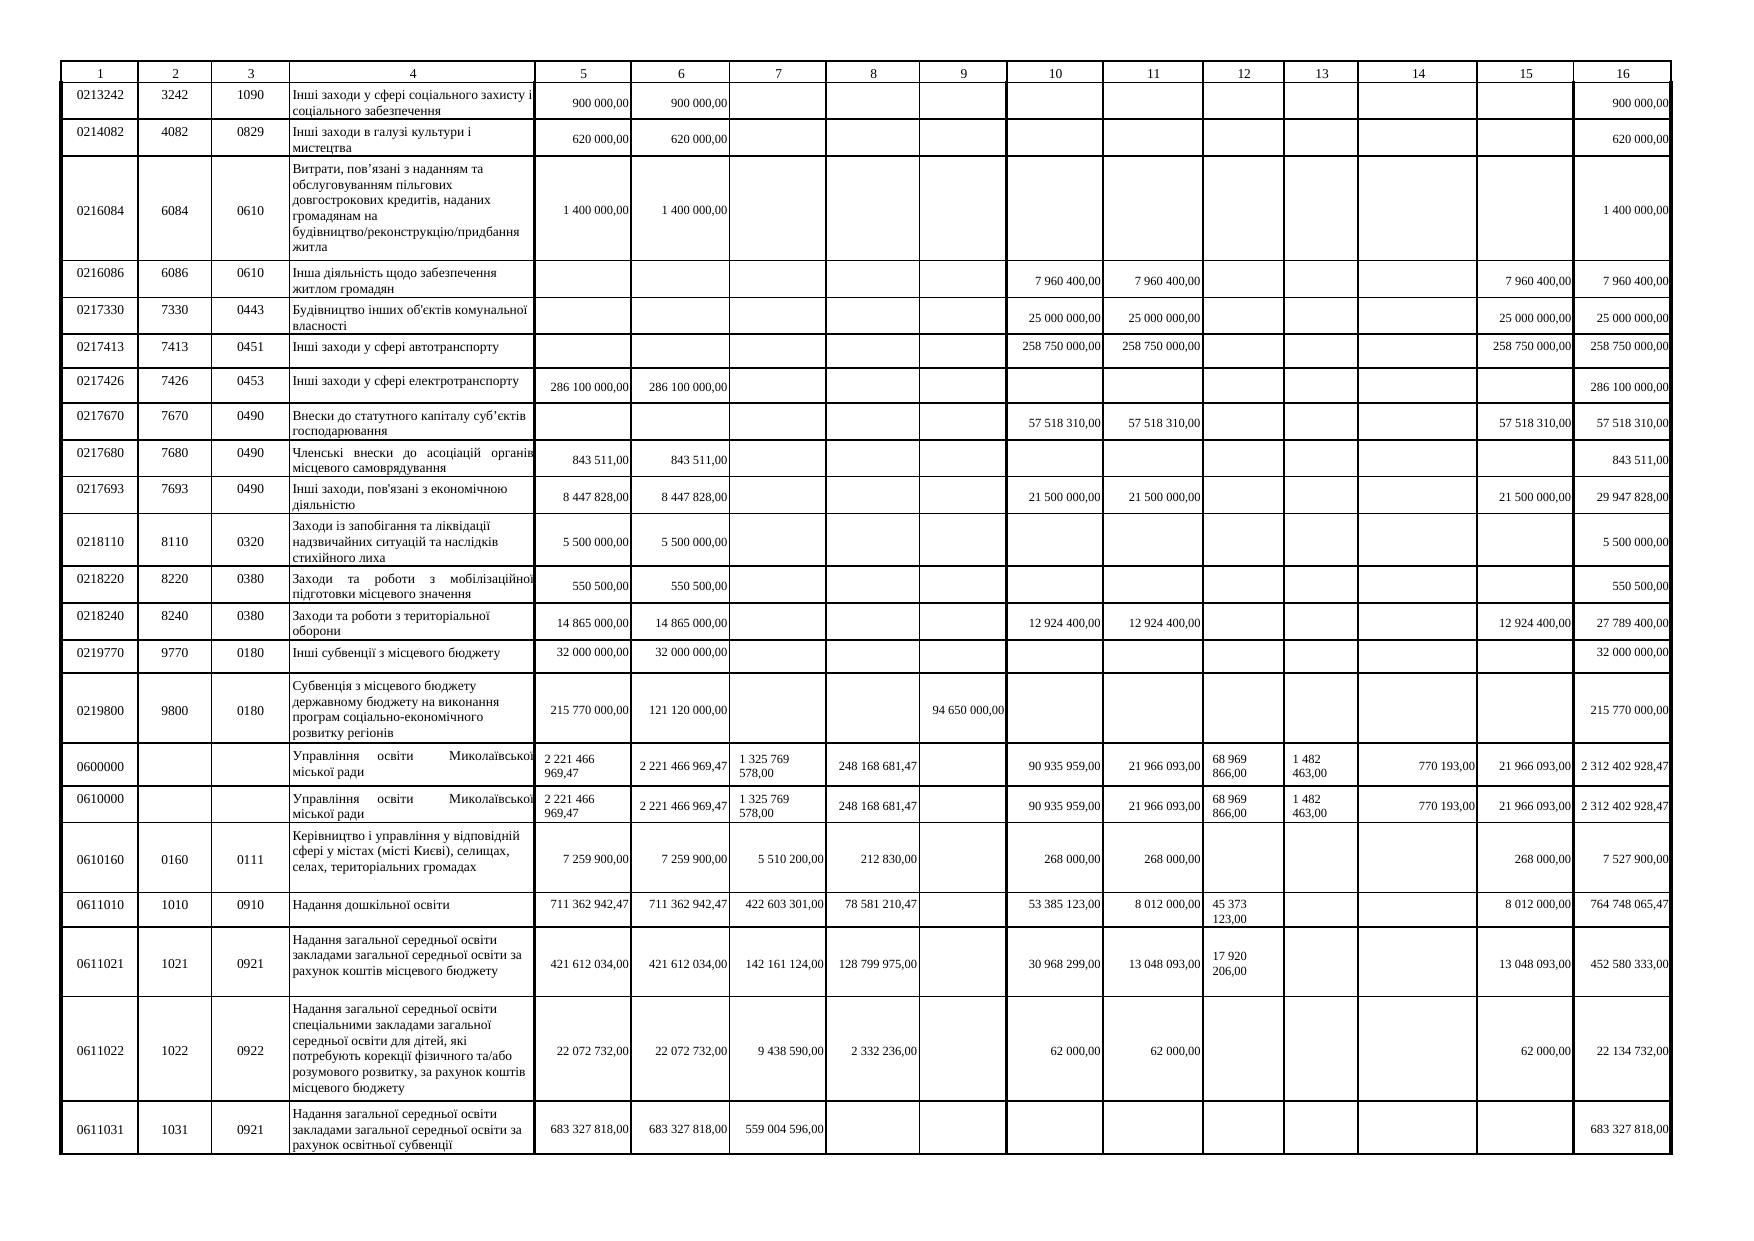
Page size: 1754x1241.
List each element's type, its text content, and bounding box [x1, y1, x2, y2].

table_cell 22 072 732,00 [632, 997, 729, 1100]
table_cell [1008, 674, 1102, 742]
table_cell 843 511,00 [536, 441, 630, 476]
table_cell 7426 [139, 369, 211, 402]
table_cell [1359, 604, 1476, 639]
table_cell 0219770 [63, 641, 137, 672]
table_cell 32 000 000,00 [632, 641, 729, 672]
table_cell 0610 [212, 157, 289, 259]
table_cell [827, 83, 919, 118]
table_cell [1204, 477, 1283, 512]
table_cell Управління освіти Миколаївської міської ради [290, 744, 533, 785]
table_cell [920, 335, 1005, 367]
table_cell [212, 787, 289, 822]
table_cell [1008, 83, 1102, 118]
table_cell 7 960 400,00 [1478, 261, 1572, 296]
table_cell [1285, 514, 1357, 565]
table_cell 90 935 959,00 [1008, 787, 1102, 822]
table_cell Інші заходи у сфері соціального захисту і соціального забезпечення [290, 83, 533, 118]
table_cell [1008, 641, 1102, 672]
table_cell [1359, 404, 1476, 439]
table_cell [1478, 1102, 1572, 1153]
table_cell 422 603 301,00 [730, 893, 825, 926]
table_cell 57 518 310,00 [1104, 404, 1202, 439]
table_cell Надання загальної середньої освіти закладами загальної середньої освіти за рахунок освітньої субвенції [290, 1102, 533, 1153]
table_cell 5 510 200,00 [730, 823, 825, 891]
table_cell [1285, 674, 1357, 742]
table_cell [1204, 514, 1283, 565]
table_cell [920, 83, 1005, 118]
table_header 10 [1008, 62, 1102, 81]
table_cell [1359, 298, 1476, 333]
table_cell 53 385 123,00 [1008, 893, 1102, 926]
table_cell 7 259 900,00 [536, 823, 630, 891]
table_cell 9770 [139, 641, 211, 672]
table_cell 683 327 818,00 [1575, 1102, 1669, 1153]
table_cell [920, 298, 1005, 333]
table_cell [632, 261, 729, 296]
table_cell 0921 [212, 928, 289, 996]
table_cell Інші заходи у сфері автотранспорту [290, 335, 533, 367]
table_cell 29 947 828,00 [1575, 477, 1669, 512]
table_header 14 [1359, 62, 1476, 81]
table_cell [139, 744, 211, 785]
table_cell 12 924 400,00 [1008, 604, 1102, 639]
table_cell Управління освіти Миколаївської міської ради [290, 787, 533, 822]
table_cell [827, 261, 919, 296]
table_cell [212, 744, 289, 785]
table_cell 45 373 123,00 [1204, 893, 1283, 926]
table_cell [1285, 823, 1357, 891]
table_cell [536, 261, 630, 296]
table_cell [536, 335, 630, 367]
table_cell 30 968 299,00 [1008, 928, 1102, 996]
table_cell 9800 [139, 674, 211, 742]
table_cell Керівництво і управління у відповідній сфері у містах (місті Києві), селищах, селах, територіальних громадах [290, 823, 533, 891]
table_cell 215 770 000,00 [1575, 674, 1669, 742]
table_cell 258 750 000,00 [1575, 335, 1669, 367]
table_cell 683 327 818,00 [632, 1102, 729, 1153]
table_cell 2 221 466 969,47 [632, 787, 729, 822]
table_cell 452 580 333,00 [1575, 928, 1669, 996]
table_cell [1359, 641, 1476, 672]
table_cell Заходи та роботи з мобілізаційної підготовки місцевого значення [290, 567, 533, 602]
table_cell 0490 [212, 404, 289, 439]
table_cell [139, 787, 211, 822]
table_cell 268 000,00 [1478, 823, 1572, 891]
table_cell [1478, 641, 1572, 672]
table_cell 13 048 093,00 [1104, 928, 1202, 996]
table_cell 7 527 900,00 [1575, 823, 1669, 891]
table_cell 248 168 681,47 [827, 787, 919, 822]
table_cell 620 000,00 [1575, 120, 1669, 155]
table_cell 0217426 [63, 369, 137, 402]
table_cell 5 500 000,00 [536, 514, 630, 565]
table_cell 0490 [212, 441, 289, 476]
table_cell 0180 [212, 674, 289, 742]
table_cell 0453 [212, 369, 289, 402]
table_cell 770 193,00 [1359, 744, 1476, 785]
table_cell 8 447 828,00 [632, 477, 729, 512]
table_cell [920, 567, 1005, 602]
table_cell [827, 120, 919, 155]
table_cell 711 362 942,47 [536, 893, 630, 926]
table_cell 5 500 000,00 [632, 514, 729, 565]
table_cell 21 966 093,00 [1104, 744, 1202, 785]
table_cell 5 500 000,00 [1575, 514, 1669, 565]
table_cell 0216086 [63, 261, 137, 296]
table_cell 57 518 310,00 [1478, 404, 1572, 439]
table_cell Заходи із запобігання та ліквідації надзвичайних ситуацій та наслідків стихійного лиха [290, 514, 533, 565]
table_cell [827, 298, 919, 333]
table_cell 620 000,00 [632, 120, 729, 155]
table_cell 2 332 236,00 [827, 997, 919, 1100]
table_header 8 [827, 62, 919, 81]
table_cell 1 482 463,00 [1285, 744, 1357, 785]
table_cell 212 830,00 [827, 823, 919, 891]
table_cell [920, 641, 1005, 672]
table_cell Інші заходи в галузі культури і мистецтва [290, 120, 533, 155]
table_cell 128 799 975,00 [827, 928, 919, 996]
table_cell 68 969 866,00 [1204, 744, 1283, 785]
table_cell [1285, 997, 1357, 1100]
table_cell 900 000,00 [536, 83, 630, 118]
table_cell 1 325 769 578,00 [730, 744, 825, 785]
table_cell 0320 [212, 514, 289, 565]
table_cell 286 100 000,00 [1575, 369, 1669, 402]
table_cell [1204, 120, 1283, 155]
table_cell 21 500 000,00 [1008, 477, 1102, 512]
table_cell 8 012 000,00 [1478, 893, 1572, 926]
table_cell [1008, 157, 1102, 259]
table_cell 7 960 400,00 [1008, 261, 1102, 296]
table_header 13 [1285, 62, 1357, 81]
table_cell [1285, 604, 1357, 639]
table_cell [730, 157, 825, 259]
table_cell [1285, 928, 1357, 996]
table_cell [1359, 157, 1476, 259]
table_cell 1 482 463,00 [1285, 787, 1357, 822]
table_cell 7680 [139, 441, 211, 476]
table_cell [1204, 641, 1283, 672]
table_cell [1359, 928, 1476, 996]
table_cell 1022 [139, 997, 211, 1100]
table_cell 8 447 828,00 [536, 477, 630, 512]
table_cell 7670 [139, 404, 211, 439]
table_cell 7 259 900,00 [632, 823, 729, 891]
table_cell [827, 1102, 919, 1153]
table_cell 2 221 466 969,47 [632, 744, 729, 785]
table_cell 764 748 065,47 [1575, 893, 1669, 926]
table_cell [1104, 567, 1202, 602]
table_cell 0443 [212, 298, 289, 333]
table_cell 57 518 310,00 [1575, 404, 1669, 439]
table_cell [730, 335, 825, 367]
table_cell 2 312 402 928,47 [1575, 744, 1669, 785]
table_cell [1204, 567, 1283, 602]
table_cell [1285, 120, 1357, 155]
table_cell [1204, 823, 1283, 891]
table_cell [1104, 674, 1202, 742]
table_cell 21 966 093,00 [1104, 787, 1202, 822]
table_cell [1285, 298, 1357, 333]
table_cell Заходи та роботи з територіальної оборони [290, 604, 533, 639]
table_cell 0611022 [63, 997, 137, 1100]
table_cell 550 500,00 [536, 567, 630, 602]
table_cell 0610000 [63, 787, 137, 822]
table_cell 1031 [139, 1102, 211, 1153]
table_cell [1008, 441, 1102, 476]
table_cell [1359, 997, 1476, 1100]
table_cell 0218220 [63, 567, 137, 602]
table_cell 78 581 210,47 [827, 893, 919, 926]
table_cell 62 000,00 [1008, 997, 1102, 1100]
table_cell [1359, 120, 1476, 155]
table_cell 0611010 [63, 893, 137, 926]
table_header 3 [212, 62, 289, 81]
table_cell 2 312 402 928,47 [1575, 787, 1669, 822]
table_cell [920, 369, 1005, 402]
table_cell 1 400 000,00 [536, 157, 630, 259]
table_cell 1010 [139, 893, 211, 926]
table_cell 0611021 [63, 928, 137, 996]
table_header 1 [62, 62, 137, 81]
table_cell 0160 [139, 823, 211, 891]
table_cell Інші субвенції з місцевого бюджету [290, 641, 533, 672]
table_header 9 [920, 62, 1006, 81]
table_cell 0829 [212, 120, 289, 155]
table_cell 25 000 000,00 [1008, 298, 1102, 333]
table_cell 6086 [139, 261, 211, 296]
table_cell 68 969 866,00 [1204, 787, 1283, 822]
table_cell 421 612 034,00 [632, 928, 729, 996]
table_cell 550 500,00 [1575, 567, 1669, 602]
table_cell [1285, 567, 1357, 602]
table_cell 21 500 000,00 [1104, 477, 1202, 512]
table_cell Надання загальної середньої освіти закладами загальної середньої освіти за рахунок коштів місцевого бюджету [290, 928, 533, 996]
table_cell 90 935 959,00 [1008, 744, 1102, 785]
table_cell [1478, 514, 1572, 565]
table_cell [1285, 893, 1357, 926]
table_cell [920, 604, 1005, 639]
table_cell [1478, 369, 1572, 402]
table_cell [1204, 335, 1283, 367]
table_cell 0600000 [63, 744, 137, 785]
table_cell 0214082 [63, 120, 137, 155]
table_cell [1285, 369, 1357, 402]
table_cell 559 004 596,00 [730, 1102, 825, 1153]
table_cell [1104, 1102, 1202, 1153]
table_cell 900 000,00 [1575, 83, 1669, 118]
table_cell [1285, 83, 1357, 118]
table_cell [730, 404, 825, 439]
table_cell 0219800 [63, 674, 137, 742]
table_cell 0217413 [63, 335, 137, 367]
table_cell [920, 928, 1005, 996]
table_cell [1478, 120, 1572, 155]
table_cell [1285, 441, 1357, 476]
table_cell [827, 567, 919, 602]
table_cell 12 924 400,00 [1478, 604, 1572, 639]
table_cell 0217670 [63, 404, 137, 439]
table_cell 0610160 [63, 823, 137, 891]
table_cell 0490 [212, 477, 289, 512]
table_cell [920, 1102, 1005, 1153]
table_cell [920, 261, 1005, 296]
table_cell [1204, 604, 1283, 639]
table_cell [1285, 157, 1357, 259]
table_cell [1008, 567, 1102, 602]
table_cell 6084 [139, 157, 211, 259]
table_cell Будівництво інших об'єктів комунальної власності [290, 298, 533, 333]
table_cell [827, 441, 919, 476]
table_cell 1 325 769 578,00 [730, 787, 825, 822]
table_cell Внески до статутного капіталу суб’єктів господарювання [290, 404, 533, 439]
table_cell 62 000,00 [1478, 997, 1572, 1100]
table_cell [1104, 157, 1202, 259]
table_cell [1285, 261, 1357, 296]
table_cell 843 511,00 [632, 441, 729, 476]
table_cell Членські внески до асоціацій органів місцевого самоврядування [290, 441, 533, 476]
table_cell [1204, 997, 1283, 1100]
table_cell 0217680 [63, 441, 137, 476]
table_cell 0111 [212, 823, 289, 891]
table_cell [1285, 335, 1357, 367]
table_header 6 [632, 62, 729, 81]
table_cell 8110 [139, 514, 211, 565]
table_cell 12 924 400,00 [1104, 604, 1202, 639]
table_cell [1359, 567, 1476, 602]
table_cell 7 960 400,00 [1575, 261, 1669, 296]
table_cell 21 966 093,00 [1478, 744, 1572, 785]
table_header 4 [290, 62, 534, 81]
table_cell 4082 [139, 120, 211, 155]
table_cell [920, 157, 1005, 259]
table_cell [1285, 404, 1357, 439]
table_cell 711 362 942,47 [632, 893, 729, 926]
table_cell [1008, 514, 1102, 565]
table_cell 7330 [139, 298, 211, 333]
table_cell [827, 641, 919, 672]
table_cell [632, 335, 729, 367]
table_cell 0217330 [63, 298, 137, 333]
table_cell 17 920 206,00 [1204, 928, 1283, 996]
table_cell 9 438 590,00 [730, 997, 825, 1100]
table_cell 620 000,00 [536, 120, 630, 155]
table_cell 21 966 093,00 [1478, 787, 1572, 822]
table_cell [1104, 120, 1202, 155]
table_cell 0380 [212, 604, 289, 639]
table_cell Надання дошкільної освіти [290, 893, 533, 926]
table_cell 0218240 [63, 604, 137, 639]
table_cell 1090 [212, 83, 289, 118]
table_cell [730, 369, 825, 402]
table_cell [730, 567, 825, 602]
table_cell [827, 477, 919, 512]
table_cell [632, 404, 729, 439]
table_cell 0217693 [63, 477, 137, 512]
table_cell [920, 787, 1005, 822]
table_cell 57 518 310,00 [1008, 404, 1102, 439]
table_cell 0213242 [63, 83, 137, 118]
table_cell [1285, 1102, 1357, 1153]
table_header 16 [1574, 62, 1670, 81]
table_cell [827, 604, 919, 639]
table_header 12 [1204, 62, 1283, 81]
table_cell [1104, 641, 1202, 672]
table_cell 32 000 000,00 [1575, 641, 1669, 672]
table_cell [827, 369, 919, 402]
table_cell [827, 404, 919, 439]
table_cell 268 000,00 [1008, 823, 1102, 891]
table_cell 8 012 000,00 [1104, 893, 1202, 926]
table_cell 0910 [212, 893, 289, 926]
table_header 2 [139, 62, 211, 81]
table_cell 14 865 000,00 [632, 604, 729, 639]
table_cell [827, 157, 919, 259]
table_cell 0611031 [63, 1102, 137, 1153]
table_cell 248 168 681,47 [827, 744, 919, 785]
table_cell 900 000,00 [632, 83, 729, 118]
table_cell [1359, 514, 1476, 565]
table_cell [827, 335, 919, 367]
table_cell [920, 441, 1005, 476]
table_cell 22 072 732,00 [536, 997, 630, 1100]
table_cell [730, 641, 825, 672]
table_header 7 [730, 62, 825, 81]
table_cell 142 161 124,00 [730, 928, 825, 996]
table_cell [536, 404, 630, 439]
table_cell 550 500,00 [632, 567, 729, 602]
table_cell [730, 261, 825, 296]
table_cell [1359, 1102, 1476, 1153]
table_cell [1478, 83, 1572, 118]
table_cell 7693 [139, 477, 211, 512]
table_cell [1008, 1102, 1102, 1153]
table_cell 25 000 000,00 [1478, 298, 1572, 333]
table_cell Витрати, пов’язані з наданням та обслуговуванням пільгових довгострокових кредитів, наданих громадянам на будівництво/реконструкцію/придбання житла [290, 157, 533, 259]
table_cell 0921 [212, 1102, 289, 1153]
table_cell [1359, 477, 1476, 512]
table_cell [632, 298, 729, 333]
table_cell [1204, 441, 1283, 476]
table_cell [920, 514, 1005, 565]
table_cell [920, 744, 1005, 785]
table_cell [1359, 83, 1476, 118]
table_cell 0610 [212, 261, 289, 296]
table_cell 14 865 000,00 [536, 604, 630, 639]
table_cell 843 511,00 [1575, 441, 1669, 476]
table_cell Інші заходи у сфері електротранспорту [290, 369, 533, 402]
table_cell [730, 477, 825, 512]
table_cell 62 000,00 [1104, 997, 1202, 1100]
table_cell 0180 [212, 641, 289, 672]
table_cell 22 134 732,00 [1575, 997, 1669, 1100]
table_cell 1021 [139, 928, 211, 996]
table_cell [1008, 120, 1102, 155]
table_cell 0218110 [63, 514, 137, 565]
table_cell 0216084 [63, 157, 137, 259]
table_cell 1 400 000,00 [1575, 157, 1669, 259]
table_cell Інші заходи, пов'язані з економічною діяльністю [290, 477, 533, 512]
table_cell [1204, 157, 1283, 259]
table_cell [1104, 83, 1202, 118]
table_cell 25 000 000,00 [1575, 298, 1669, 333]
table_cell 94 650 000,00 [920, 674, 1005, 742]
table_cell 215 770 000,00 [536, 674, 630, 742]
table_cell [920, 477, 1005, 512]
table_cell [730, 604, 825, 639]
table_cell 21 500 000,00 [1478, 477, 1572, 512]
table_cell [1359, 893, 1476, 926]
table_cell [920, 120, 1005, 155]
table_cell 0451 [212, 335, 289, 367]
table_cell [536, 298, 630, 333]
table_cell [827, 514, 919, 565]
table_cell 258 750 000,00 [1478, 335, 1572, 367]
table_cell 7 960 400,00 [1104, 261, 1202, 296]
table_cell [730, 120, 825, 155]
table_cell 268 000,00 [1104, 823, 1202, 891]
table_cell 25 000 000,00 [1104, 298, 1202, 333]
table_cell 8220 [139, 567, 211, 602]
table_cell [1204, 369, 1283, 402]
table_cell [920, 404, 1005, 439]
table_cell [1008, 369, 1102, 402]
table_cell [730, 674, 825, 742]
table_cell 3242 [139, 83, 211, 118]
table_cell 258 750 000,00 [1008, 335, 1102, 367]
table_cell [1104, 441, 1202, 476]
table_cell Надання загальної середньої освіти спеціальними закладами загальної середньої освіти для дітей, які потребують корекції фізичного та/або розумового розвитку, за рахунок коштів місцевого бюджету [290, 997, 533, 1100]
table_cell [1478, 567, 1572, 602]
table_header 15 [1478, 62, 1573, 81]
table_cell [1359, 441, 1476, 476]
table_cell [920, 893, 1005, 926]
table_cell [730, 441, 825, 476]
table_cell Інша діяльність щодо забезпечення житлом громадян [290, 261, 533, 296]
table_cell [1204, 674, 1283, 742]
table_cell [730, 83, 825, 118]
table_cell [1204, 298, 1283, 333]
table_cell 0922 [212, 997, 289, 1100]
table_cell [1359, 823, 1476, 891]
table_cell 27 789 400,00 [1575, 604, 1669, 639]
table_cell [827, 674, 919, 742]
table_cell [1359, 261, 1476, 296]
table_header 5 [536, 62, 630, 81]
table_cell [1478, 157, 1572, 259]
table_cell [730, 298, 825, 333]
table_cell 13 048 093,00 [1478, 928, 1572, 996]
table_header 11 [1104, 62, 1202, 81]
table_cell [920, 997, 1005, 1100]
table_cell 7413 [139, 335, 211, 367]
table_cell [1285, 641, 1357, 672]
table_cell 258 750 000,00 [1104, 335, 1202, 367]
table_cell 8240 [139, 604, 211, 639]
table_cell 286 100 000,00 [536, 369, 630, 402]
table_cell [1104, 369, 1202, 402]
table_cell 121 120 000,00 [632, 674, 729, 742]
table_cell [1204, 404, 1283, 439]
table_cell [920, 823, 1005, 891]
table_cell 770 193,00 [1359, 787, 1476, 822]
table_cell [1359, 674, 1476, 742]
table_cell [1204, 83, 1283, 118]
table_cell [1204, 261, 1283, 296]
table_cell 421 612 034,00 [536, 928, 630, 996]
table_cell 32 000 000,00 [536, 641, 630, 672]
table_cell 2 221 466 969,47 [536, 744, 630, 785]
table_cell [1359, 335, 1476, 367]
table_cell [730, 514, 825, 565]
table_cell 683 327 818,00 [536, 1102, 630, 1153]
table_cell [1359, 369, 1476, 402]
table_cell Субвенція з місцевого бюджету державному бюджету на виконання програм соціально-економічного розвитку регіонів [290, 674, 533, 742]
table_cell [1478, 674, 1572, 742]
table_cell [1204, 1102, 1283, 1153]
table_cell 0380 [212, 567, 289, 602]
table_cell 2 221 466 969,47 [536, 787, 630, 822]
table_cell 286 100 000,00 [632, 369, 729, 402]
table_cell 1 400 000,00 [632, 157, 729, 259]
table_cell [1478, 441, 1572, 476]
table_cell [1285, 477, 1357, 512]
table_cell [1104, 514, 1202, 565]
